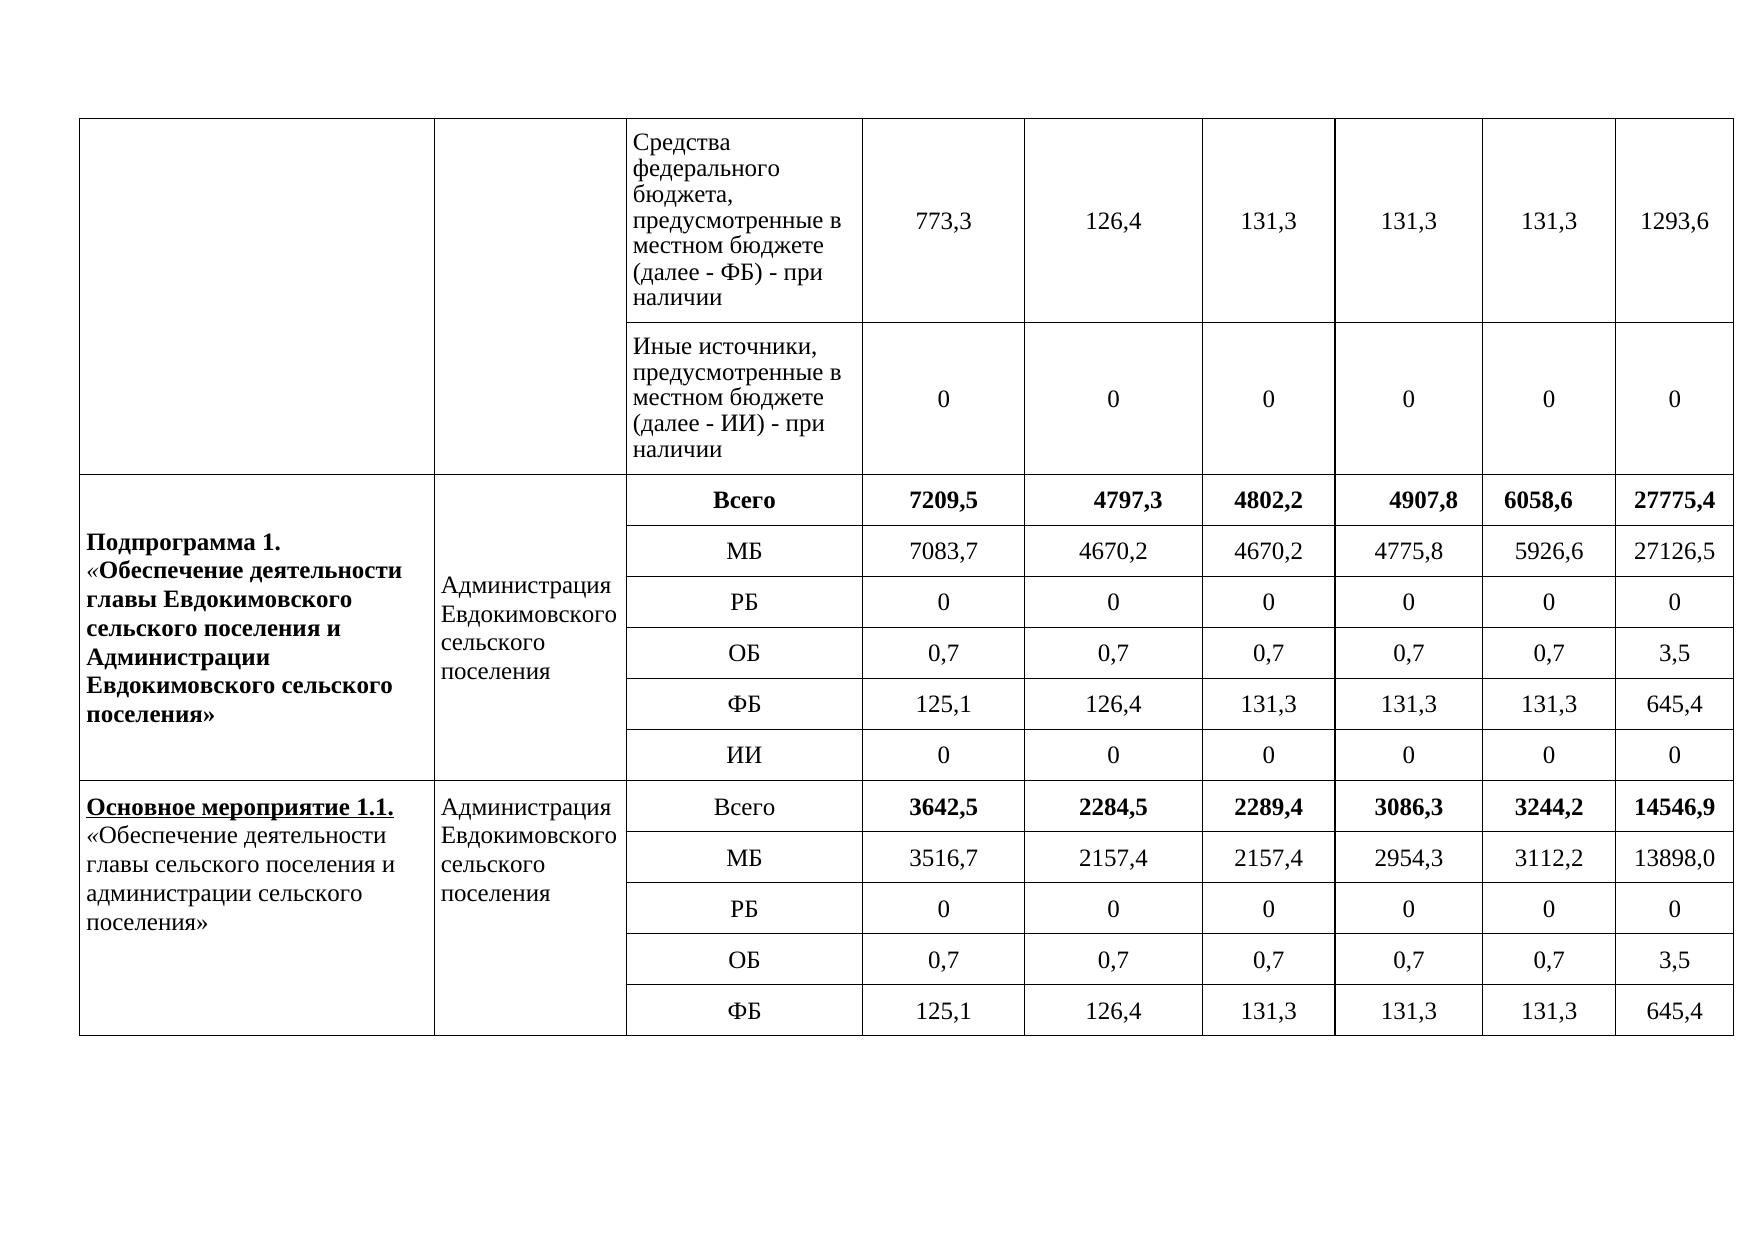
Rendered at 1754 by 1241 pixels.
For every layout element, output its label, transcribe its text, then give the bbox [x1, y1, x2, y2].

table_cell 0 [1203, 577, 1334, 627]
table_cell ФБ [627, 679, 862, 729]
table_cell 0 [1336, 730, 1482, 780]
table_cell 0,7 [1336, 934, 1482, 984]
table_cell 3,5 [1616, 934, 1733, 984]
table_cell 2157,4 [1203, 832, 1334, 882]
table_cell 3086,3 [1336, 781, 1482, 831]
table_cell 7083,7 [863, 526, 1024, 576]
table_cell 2157,4 [1025, 832, 1202, 882]
table_cell 0,7 [863, 934, 1024, 984]
table_cell 0 [863, 323, 1024, 474]
table_cell 0 [1483, 730, 1615, 780]
table_cell 4670,2 [1203, 526, 1334, 576]
table_cell МБ [627, 832, 862, 882]
table_cell 0 [1025, 730, 1202, 780]
table_cell 126,4 [1025, 119, 1202, 322]
table_cell Основное мероприятие 1.1. «Обеспечение деятельности главы сельского поселения и администрации сельского поселения» [80, 781, 434, 1035]
table_cell 3642,5 [863, 781, 1024, 831]
table_cell 4797,3 [1025, 475, 1202, 525]
table_cell 131,3 [1203, 985, 1334, 1035]
table_cell 0 [863, 730, 1024, 780]
table_cell 27775,4 [1616, 475, 1733, 525]
table_cell ИИ [627, 730, 862, 780]
table_cell 14546,9 [1616, 781, 1733, 831]
table_cell 645,4 [1616, 679, 1733, 729]
table_cell 0 [1483, 577, 1615, 627]
table_cell 0 [1025, 577, 1202, 627]
table_cell 0,7 [863, 628, 1024, 678]
table_cell 0,7 [1483, 934, 1615, 984]
table_cell 0 [1203, 323, 1334, 474]
table_cell 2284,5 [1025, 781, 1202, 831]
table_cell 131,3 [1483, 119, 1615, 322]
table_cell 0 [1336, 577, 1482, 627]
table_cell 0,7 [1203, 628, 1334, 678]
table_cell 131,3 [1483, 985, 1615, 1035]
table_cell 0 [1616, 730, 1733, 780]
table_cell 131,3 [1336, 119, 1482, 322]
table_cell 4907,8 [1336, 475, 1482, 525]
table_cell 0 [1025, 323, 1202, 474]
table_cell 125,1 [863, 985, 1024, 1035]
table_cell 126,4 [1025, 679, 1202, 729]
table_cell РБ [627, 883, 862, 933]
table_cell Подпрограмма 1. «Обеспечение деятельности главы Евдокимовского сельского поселения и Администрации Евдокимовского сельского поселения» [80, 475, 434, 780]
table_cell 0,7 [1025, 934, 1202, 984]
table_cell 27126,5 [1616, 526, 1733, 576]
table_cell 6058,6 [1483, 475, 1615, 525]
table_cell 645,4 [1616, 985, 1733, 1035]
table_cell 2954,3 [1336, 832, 1482, 882]
table_cell 131,3 [1336, 679, 1482, 729]
table_cell 125,1 [863, 679, 1024, 729]
table_cell 0 [1616, 883, 1733, 933]
table_cell 0 [863, 883, 1024, 933]
table_cell ФБ [627, 985, 862, 1035]
table_cell 131,3 [1203, 119, 1334, 322]
table_cell 0 [1336, 883, 1482, 933]
table_cell 0 [1203, 730, 1334, 780]
table_cell 773,3 [863, 119, 1024, 322]
table_cell 13898,0 [1616, 832, 1733, 882]
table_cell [435, 781, 626, 1035]
table_cell 131,3 [1336, 985, 1482, 1035]
table_cell 3112,2 [1483, 832, 1615, 882]
table_cell 0 [1483, 883, 1615, 933]
table_cell 0,7 [1483, 628, 1615, 678]
table_cell Всего [627, 475, 862, 525]
table_cell 0 [1616, 577, 1733, 627]
table_cell МБ [627, 526, 862, 576]
table_cell Иные источники, предусмотренные в местном бюджете (далее - ИИ) - при наличии [627, 323, 862, 474]
table_cell 4802,2 [1203, 475, 1334, 525]
table_cell 0,7 [1203, 934, 1334, 984]
table_cell 5926,6 [1483, 526, 1615, 576]
table_cell 126,4 [1025, 985, 1202, 1035]
table_cell 0 [1336, 323, 1482, 474]
table_cell 0 [1483, 323, 1615, 474]
table_cell 2289,4 [1203, 781, 1334, 831]
table_cell 4775,8 [1336, 526, 1482, 576]
table_cell РБ [627, 577, 862, 627]
table_cell 131,3 [1483, 679, 1615, 729]
table_cell ОБ [627, 628, 862, 678]
table_cell ОБ [627, 934, 862, 984]
table_cell Всего [627, 781, 862, 831]
table_cell 0 [1203, 883, 1334, 933]
table_cell 3516,7 [863, 832, 1024, 882]
table_cell 3,5 [1616, 628, 1733, 678]
table_cell 0 [863, 577, 1024, 627]
table_cell Администрация Евдокимовского сельского поселения [435, 475, 626, 780]
table_cell 7209,5 [863, 475, 1024, 525]
table_cell 3244,2 [1483, 781, 1615, 831]
table_cell 4670,2 [1025, 526, 1202, 576]
table_cell 0,7 [1336, 628, 1482, 678]
table_cell 0 [1025, 883, 1202, 933]
table_cell 1293,6 [1616, 119, 1733, 322]
table_cell 0,7 [1025, 628, 1202, 678]
table_cell Средства федерального бюджета, предусмотренные в местном бюджете (далее - ФБ) - при наличии [627, 119, 862, 322]
table_cell 131,3 [1203, 679, 1334, 729]
table_cell 0 [1616, 323, 1733, 474]
